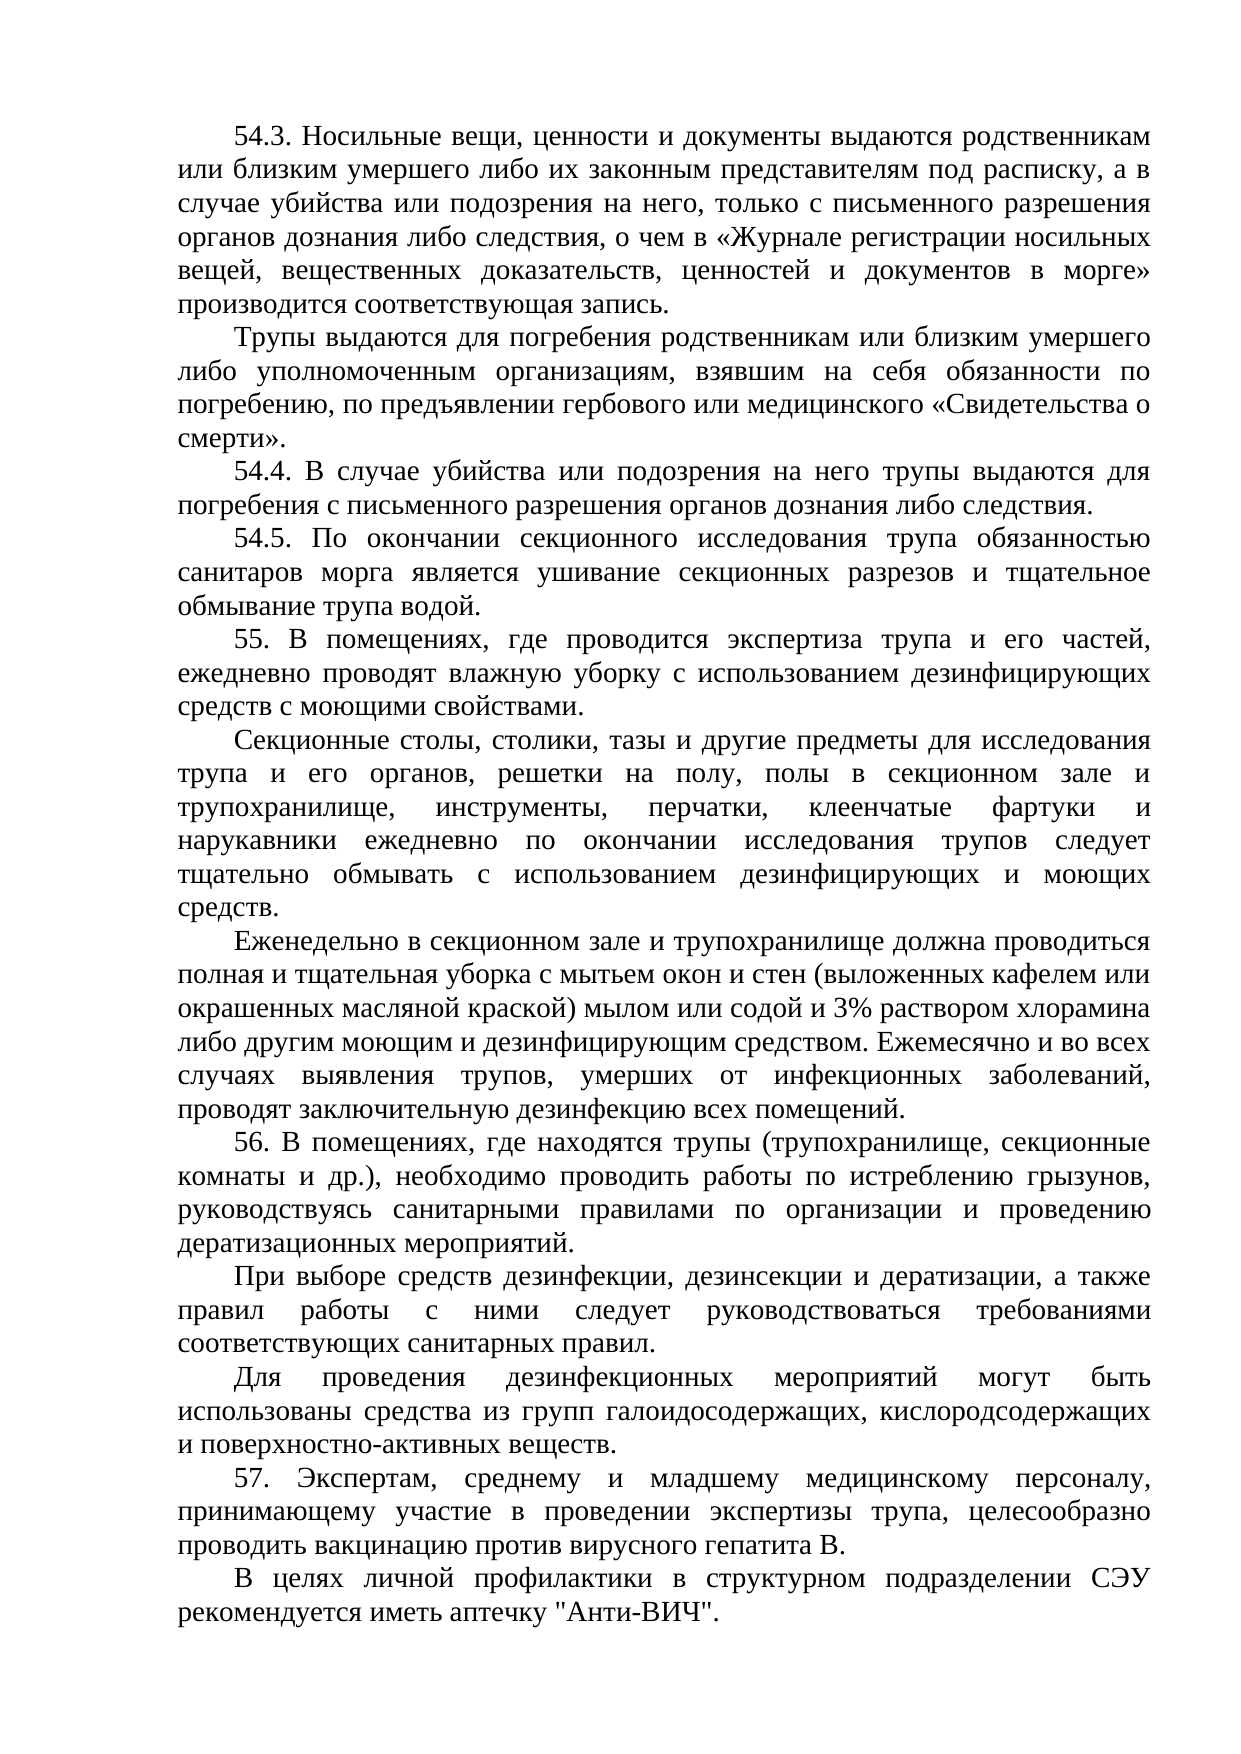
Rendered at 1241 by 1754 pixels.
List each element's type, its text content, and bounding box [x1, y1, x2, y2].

text 54.4. В случае убийства или подозрения на него трупы выдаются для погребения с письменного разрешения органов дознания либо следствия. [177, 453, 1152, 521]
text Трупы выдаются для погребения родственникам или близким умершего либо уполномоченным организациям, взявшим на себя обязанности по погребению, по предъявлении гербового или медицинского «Свидетельства о смерти». [177, 319, 1152, 453]
text При выборе средств дезинфекции, дезинсекции и дератизации, а также правил работы с ними следует руководствоваться требованиями соответствующих санитарных правил. [177, 1258, 1152, 1359]
text В целях личной профилактики в структурном подразделении СЭУ рекомендуется иметь аптечку "Анти-ВИЧ". [177, 1560, 1152, 1627]
text Еженедельно в секционном зале и трупохранилище должна проводиться полная и тщательная уборка с мытьем окон и стен (выложенных кафелем или окрашенных масляной краской) мылом или содой и 3% раствором хлорамина либо другим моющим и дезинфицирующим средством. Ежемесячно и во всех случаях выявления трупов, умерших от инфекционных заболеваний, проводят заключительную дезинфекцию всех помещений. [177, 923, 1152, 1124]
text Секционные столы, столики, тазы и другие предметы для исследования трупа и его органов, решетки на полу, полы в секционном зале и трупохранилище, инструменты, перчатки, клеенчатые фартуки и нарукавники ежедневно по окончании исследования трупов следует тщательно обмывать с использованием дезинфицирующих и моющих средств. [177, 722, 1152, 923]
text 56. В помещениях, где находятся трупы (трупохранилище, секционные комнаты и др.), необходимо проводить работы по истреблению грызунов, руководствуясь санитарными правилами по организации и проведению дератизационных мероприятий. [177, 1124, 1152, 1258]
text Для проведения дезинфекционных мероприятий могут быть использованы средства из групп галоидосодержащих, кислородсодержащих и поверхностно-активных веществ. [177, 1359, 1152, 1460]
text 55. В помещениях, где проводится экспертиза трупа и его частей, ежедневно проводят влажную уборку с использованием дезинфицирующих средств с моющими свойствами. [177, 621, 1152, 722]
text 54.5. По окончании секционного исследования трупа обязанностью санитаров морга является ушивание секционных разрезов и тщательное обмывание трупа водой. [177, 521, 1152, 621]
text 57. Экспертам, среднему и младшему медицинскому персоналу, принимающему участие в проведении экспертизы трупа, целесообразно проводить вакцинацию против вирусного гепатита B. [177, 1460, 1152, 1560]
text 54.3. Носильные вещи, ценности и документы выдаются родственникам или близким умершего либо их законным представителям под расписку, а в случае убийства или подозрения на него, только с письменного разрешения органов дознания либо следствия, о чем в «Журнале регистрации носильных вещей, вещественных доказательств, ценностей и документов в морге» производится соответствующая запись. [177, 118, 1152, 319]
